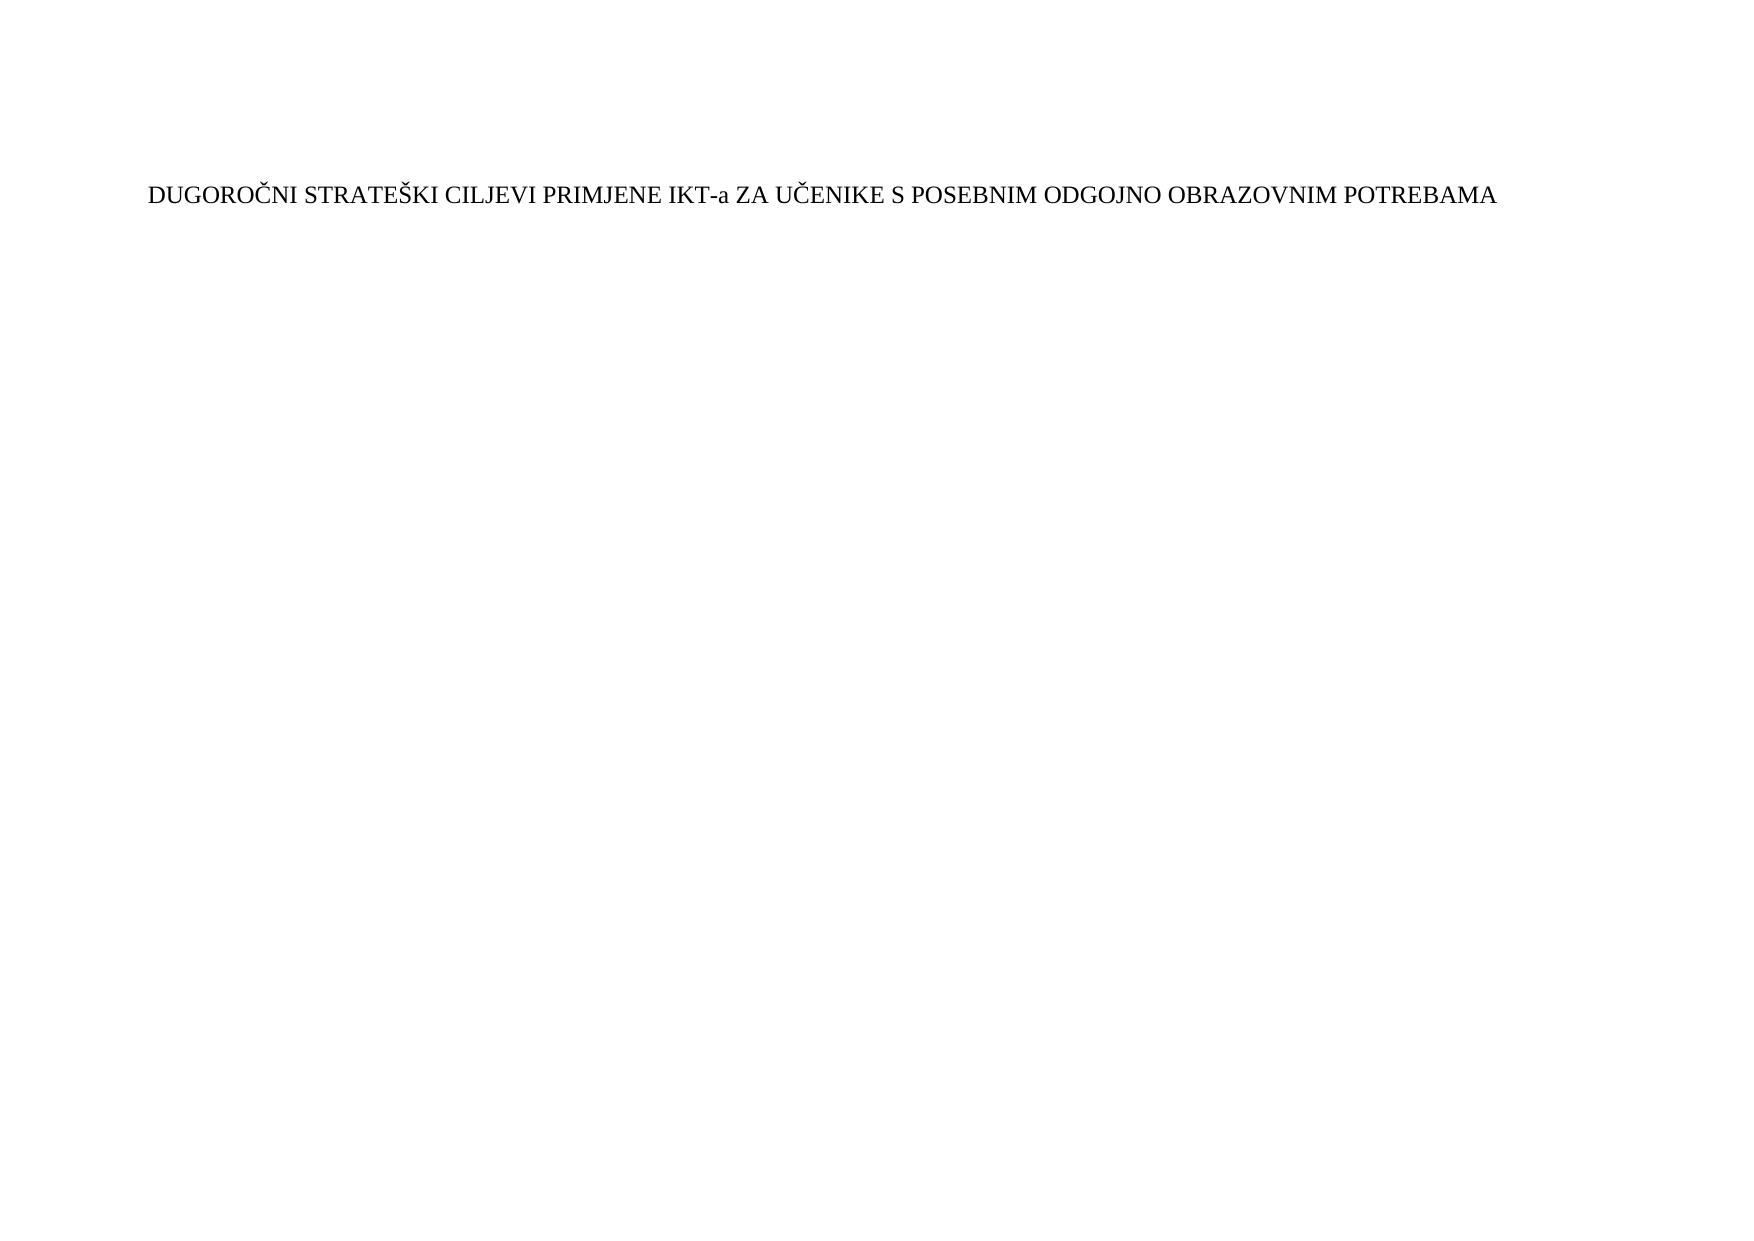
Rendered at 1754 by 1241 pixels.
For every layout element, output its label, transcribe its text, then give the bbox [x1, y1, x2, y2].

text DUGOROČNI STRATEŠKI CILJEVI PRIMJENE IKT-a ZA UČENIKE S POSEBNIM ODGOJNO OBRAZOVNIM POTREBAMA [148, 181, 1606, 209]
